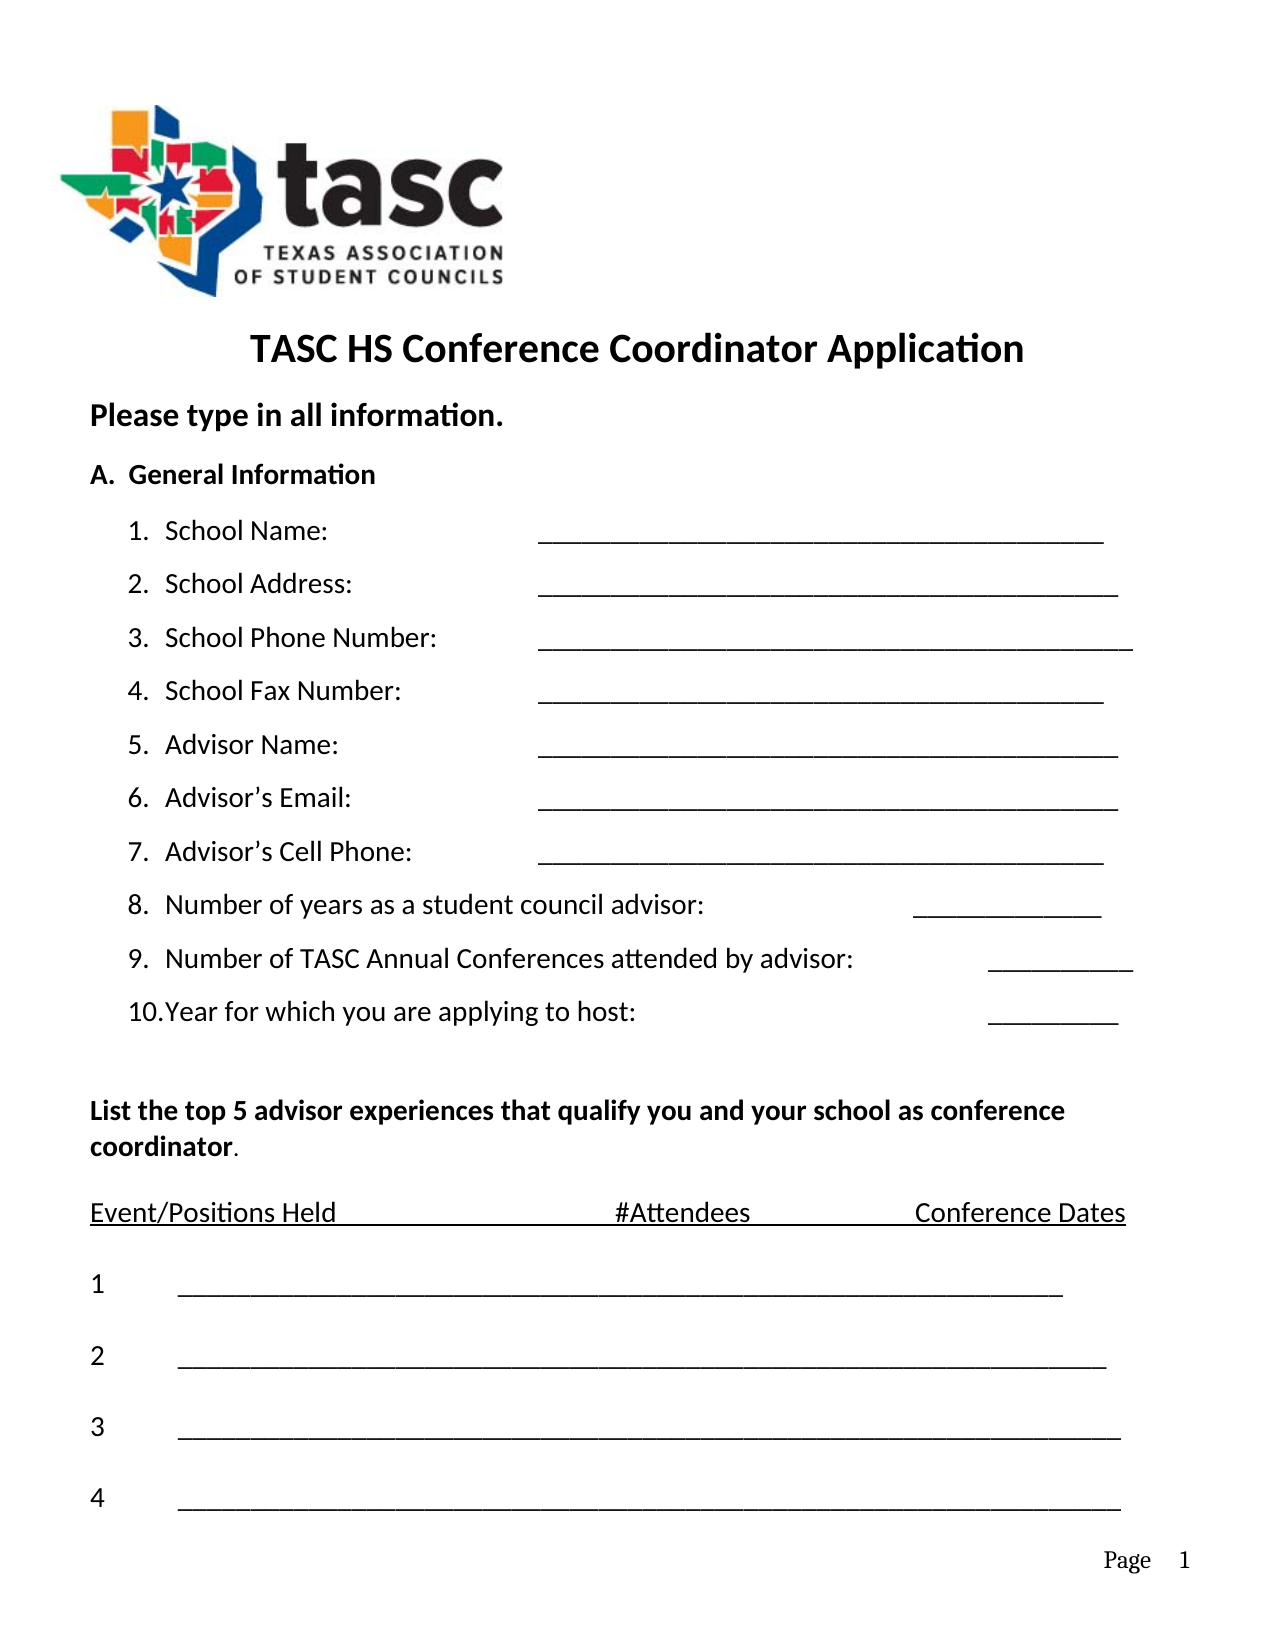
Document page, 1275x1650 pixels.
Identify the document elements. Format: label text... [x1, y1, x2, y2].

list School Name: _______________________________________ [127, 512, 1185, 548]
list Advisor Name: ________________________________________ [127, 726, 1185, 762]
text Event/Positions Held #Attendees Conference Dates [90, 1194, 1185, 1230]
text 3 _________________________________________________________________ [90, 1408, 1185, 1443]
list Advisor’s Email: ________________________________________ [127, 779, 1185, 815]
list School Phone Number: _________________________________________ [127, 619, 1185, 655]
list Advisor’s Cell Phone: _______________________________________ [127, 833, 1185, 868]
list Number of TASC Annual Conferences attended by advisor: __________ [127, 940, 1185, 975]
text A. General Information [90, 456, 1185, 491]
text TASC HS Conference Coordinator Application [90, 322, 1185, 373]
list School Address: ________________________________________ [127, 566, 1185, 601]
text 2 ________________________________________________________________ [90, 1337, 1185, 1372]
list School Fax Number: _______________________________________ [127, 672, 1185, 708]
list Number of years as a student council advisor: _____________ [127, 886, 1185, 922]
picture [52, 105, 503, 297]
text 4 _________________________________________________________________ [90, 1479, 1185, 1515]
text 1 _____________________________________________________________ [90, 1265, 1185, 1301]
list Year for which you are applying to host: _________ [127, 993, 1185, 1029]
text Please type in all information. [90, 394, 1185, 435]
text List the top 5 advisor experiences that qualify you and your school as conference coordinator. [90, 1092, 1185, 1163]
